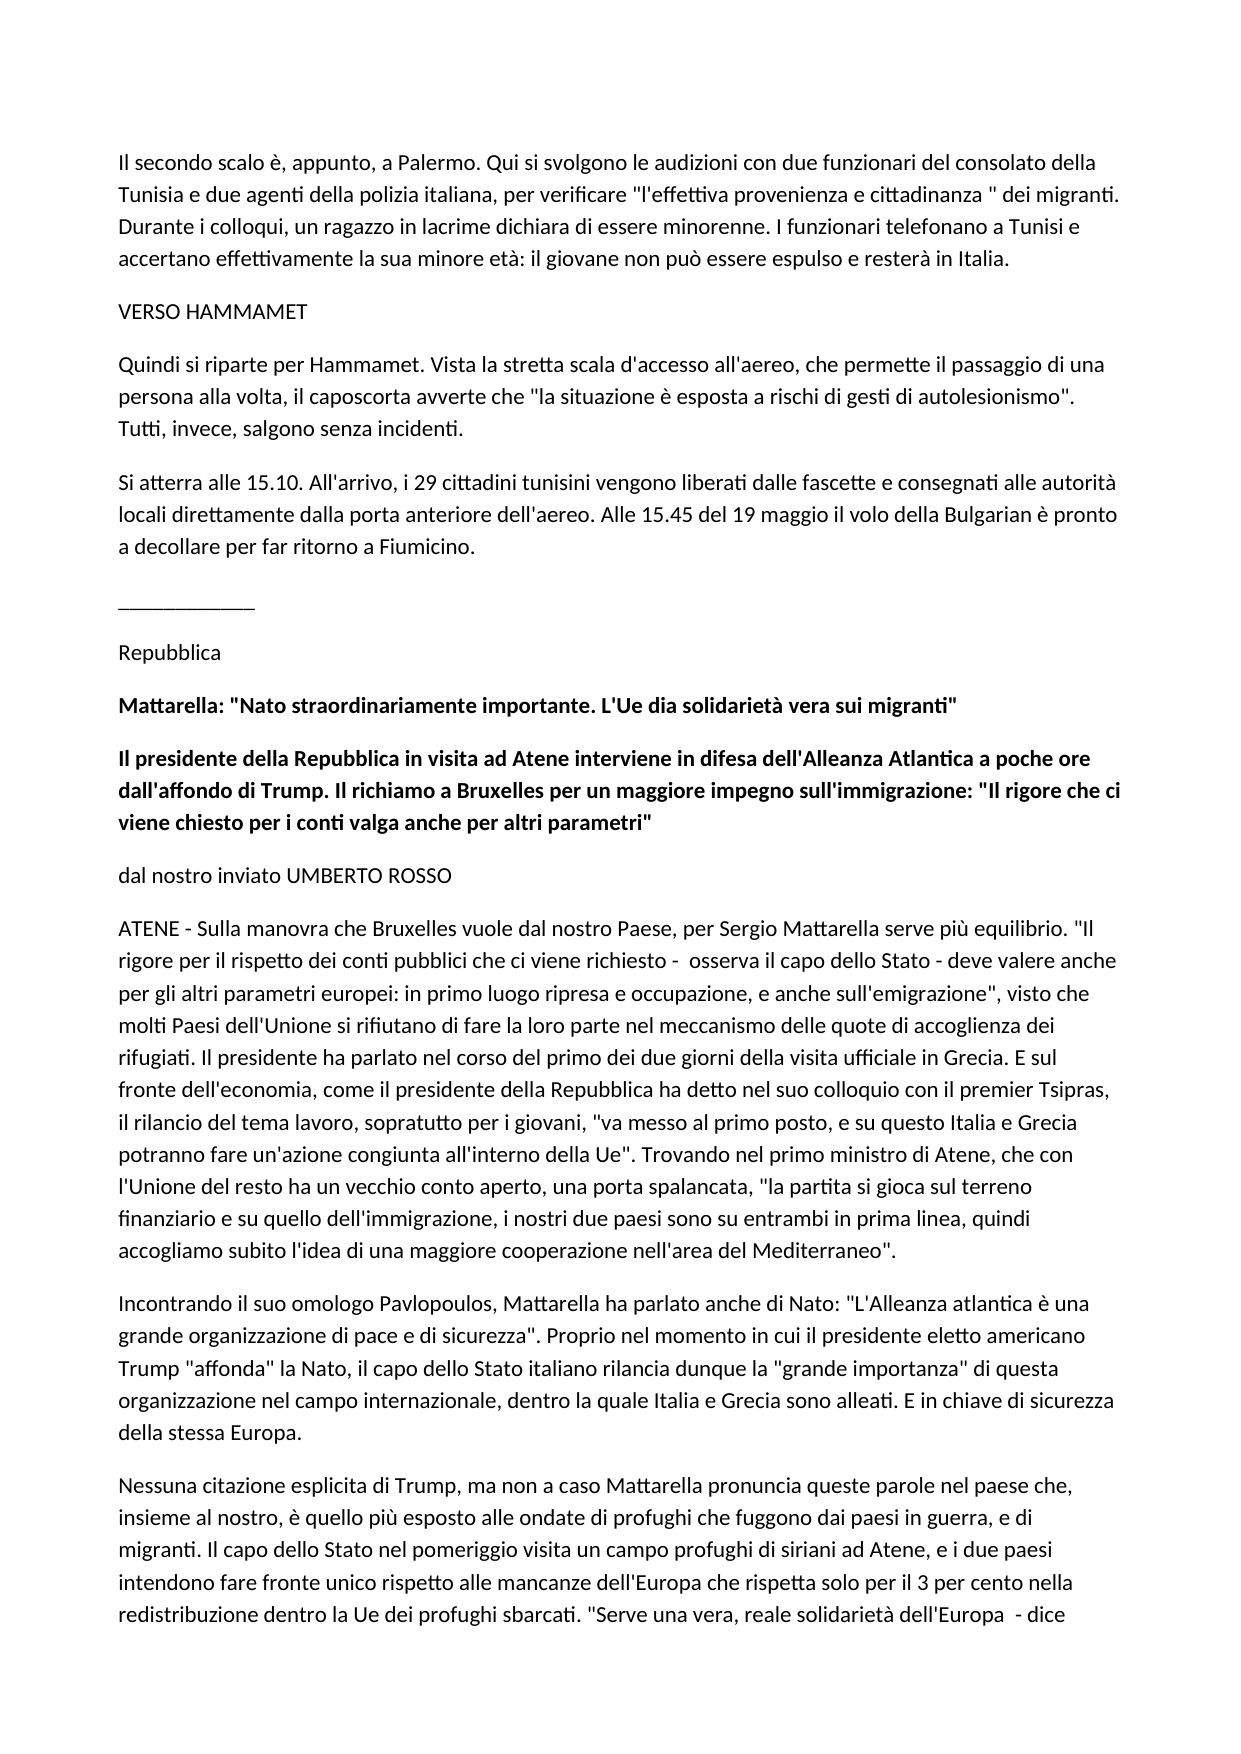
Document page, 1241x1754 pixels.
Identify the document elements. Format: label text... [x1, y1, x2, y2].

text ATENE - Sulla manovra che Bruxelles vuole dal nostro Paese, per Sergio Mattarella serve più equilibrio. "Il rigore per il rispetto dei conti pubblici che ci viene richiesto - osserva il capo dello Stato - deve valere anche per gli altri parametri europei: in primo luogo ripresa e occupazione, e anche sull'emigrazione", visto che molti Paesi dell'Unione si rifiutano di fare la loro parte nel meccanismo delle quote di accoglienza dei rifugiati. Il presidente ha parlato nel corso del primo dei due giorni della visita ufficiale in Grecia. E sul fronte dell'economia, come il presidente della Repubblica ha detto nel suo colloquio con il premier Tsipras, il rilancio del tema lavoro, sopratutto per i giovani, "va messo al primo posto, e su questo Italia e Grecia potranno fare un'azione congiunta all'interno della Ue". Trovando nel primo ministro di Atene, che con l'Unione del resto ha un vecchio conto aperto, una porta spalancata, "la partita si gioca sul terreno finanziario e su quello dell'immigrazione, i nostri due paesi sono su entrambi in prima linea, quindi accogliamo subito l'idea di una maggiore cooperazione nell'area del Mediterraneo". [118, 914, 1122, 1264]
text ____________ [118, 585, 1122, 613]
text Mattarella: "Nato straordinariamente importante. L'Ue dia solidarietà vera sui migranti" [118, 691, 1122, 719]
text Incontrando il suo omologo Pavlopoulos, Mattarella ha parlato anche di Nato: "L'Alleanza atlantica è una grande organizzazione di pace e di sicurezza". Proprio nel momento in cui il presidente eletto americano Trump "affonda" la Nato, il capo dello Stato italiano rilancia dunque la "grande importanza" di questa organizzazione nel campo internazionale, dentro la quale Italia e Grecia sono alleati. E in chiave di sicurezza della stessa Europa. [118, 1289, 1122, 1446]
text Il presidente della Repubblica in visita ad Atene interviene in difesa dell'Alleanza Atlantica a poche ore dall'affondo di Trump. Il richiamo a Bruxelles per un maggiore impegno sull'immigrazione: "Il rigore che ci viene chiesto per i conti valga anche per altri parametri" [118, 744, 1122, 836]
text Il secondo scalo è, appunto, a Palermo. Qui si svolgono le audizioni con due funzionari del consolato della Tunisia e due agenti della polizia italiana, per verificare "l'effettiva provenienza e cittadinanza " dei migranti. Durante i colloqui, un ragazzo in lacrime dichiara di essere minorenne. I funzionari telefonano a Tunisi e accertano effettivamente la sua minore età: il giovane non può essere espulso e resterà in Italia. [118, 148, 1122, 272]
text dal nostro inviato UMBERTO ROSSO [118, 861, 1122, 889]
text Repubblica [118, 638, 1122, 666]
text VERSO HAMMAMET [118, 297, 1122, 325]
text Si atterra alle 15.10. All'arrivo, i 29 cittadini tunisini vengono liberati dalle fascette e consegnati alle autorità locali direttamente dalla porta anteriore dell'aereo. Alle 15.45 del 19 maggio il volo della Bulgarian è pronto a decollare per far ritorno a Fiumicino. [118, 468, 1122, 560]
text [118, 1471, 1122, 1628]
text Quindi si riparte per Hammamet. Vista la stretta scala d'accesso all'aereo, che permette il passaggio di una persona alla volta, il caposcorta avverte che "la situazione è esposta a rischi di gesti di autolesionismo". Tutti, invece, salgono senza incidenti. [118, 350, 1122, 443]
